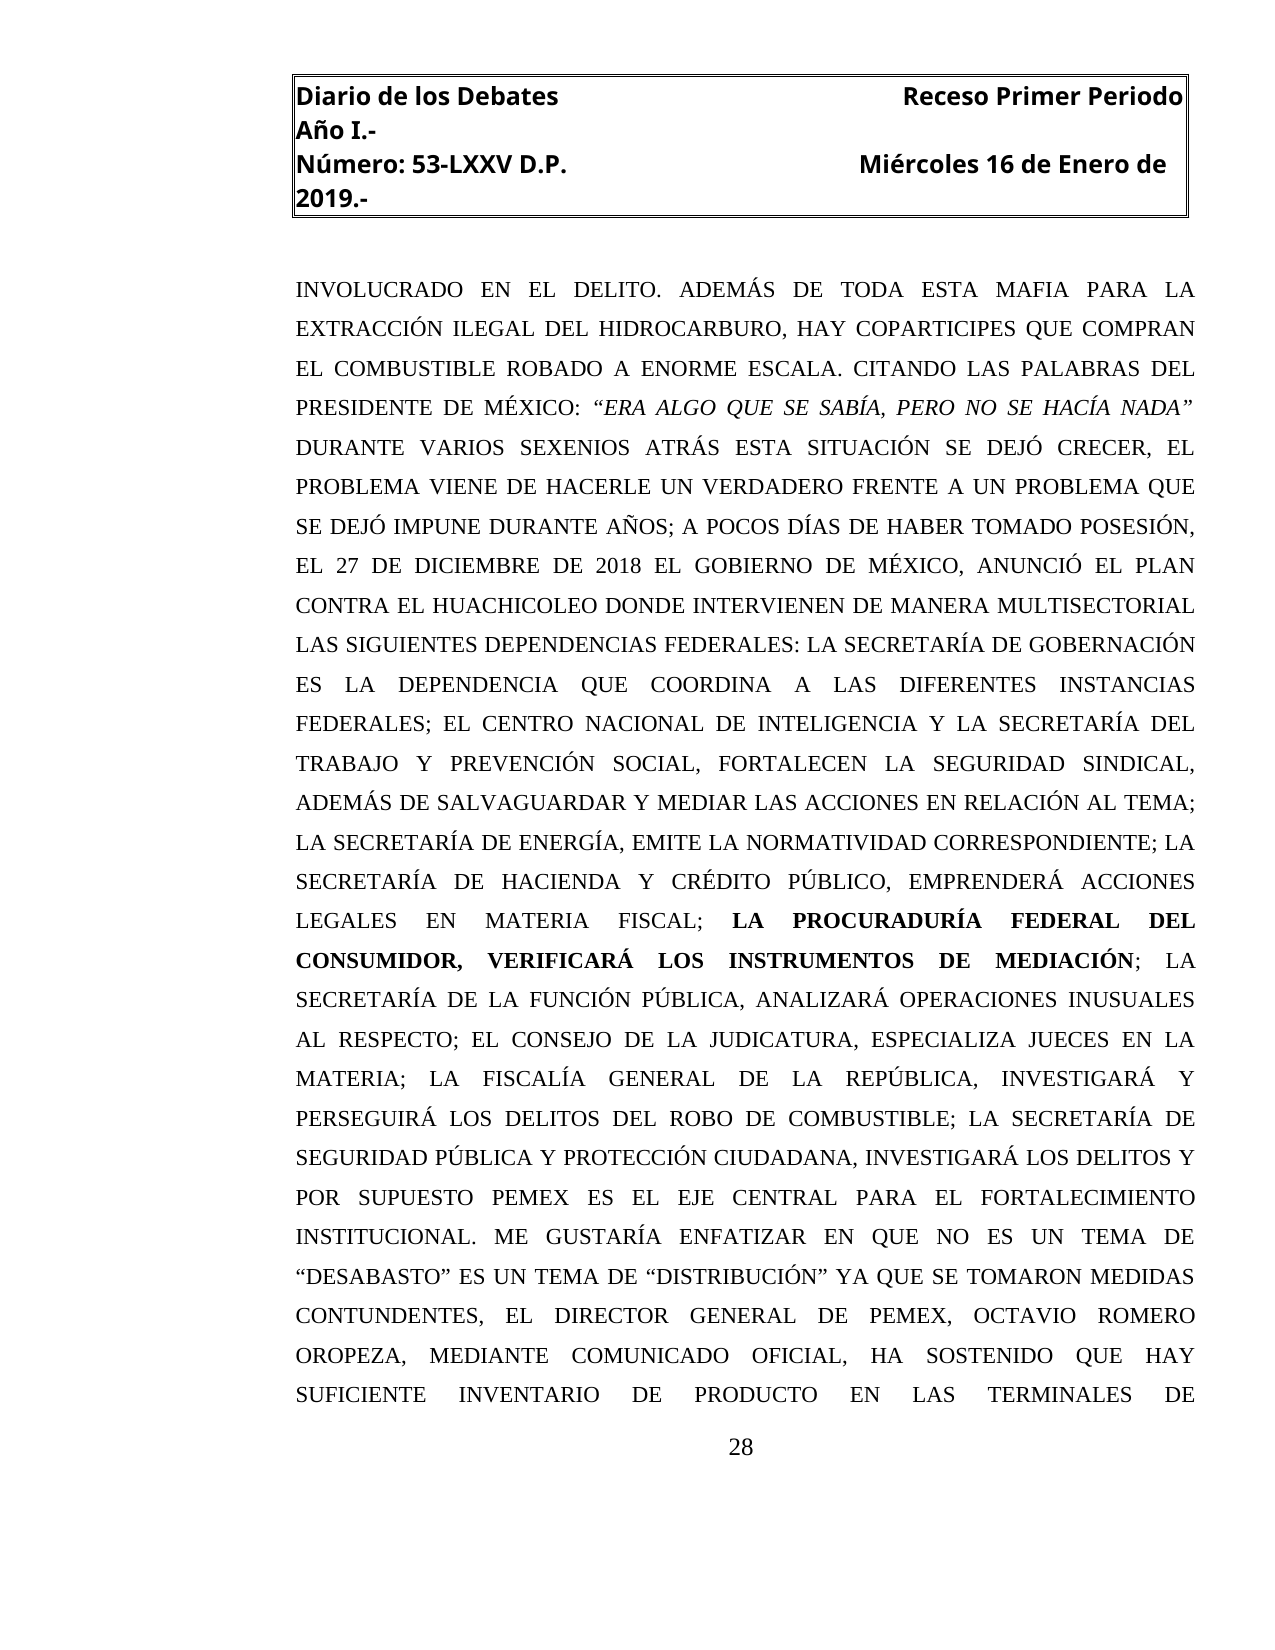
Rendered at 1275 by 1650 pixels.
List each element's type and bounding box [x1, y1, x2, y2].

text [295, 276, 1196, 1408]
